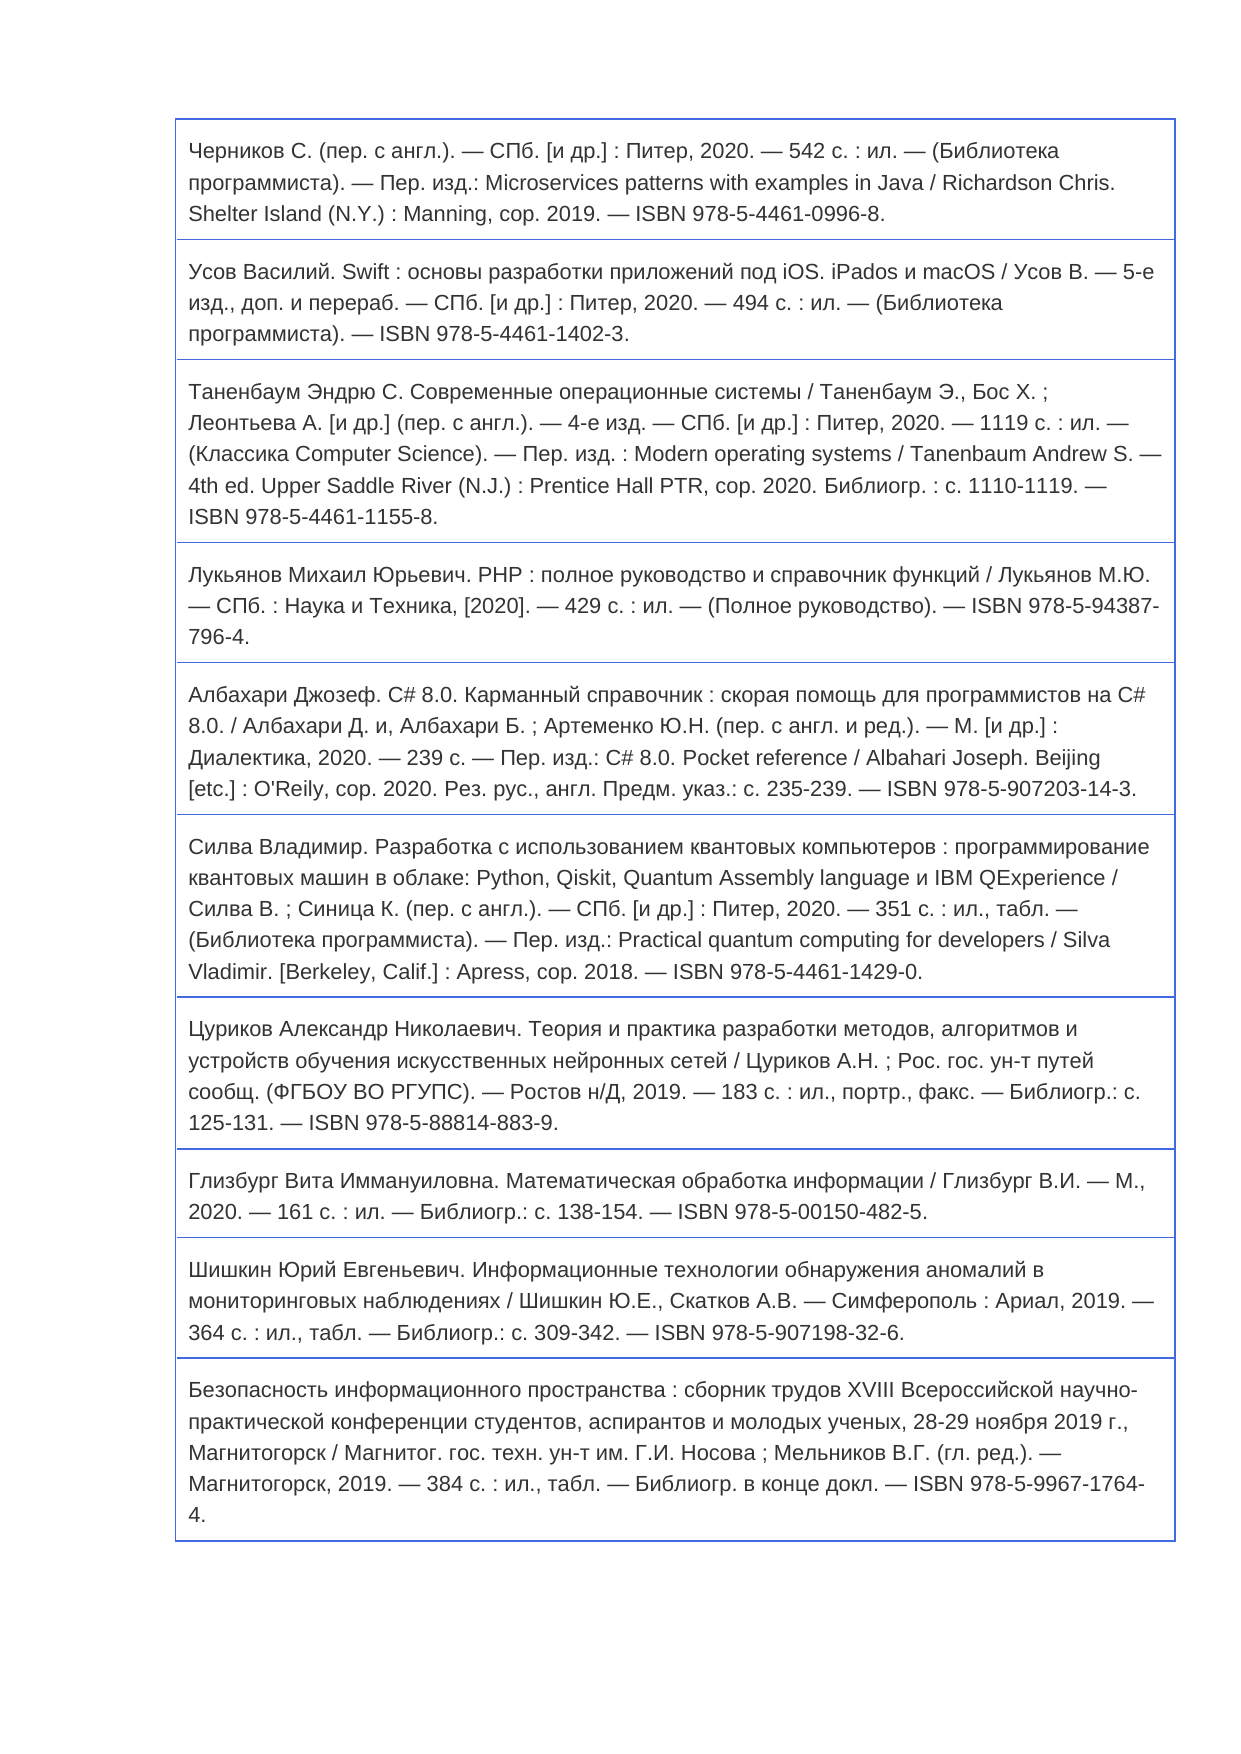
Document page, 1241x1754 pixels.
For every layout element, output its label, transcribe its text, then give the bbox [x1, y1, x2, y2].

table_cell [176, 120, 1174, 238]
table_cell Лукьянов Михаил Юрьевич. PHP : полное руководство и справочник функций / Лукьянов М.Ю. — СПб. : Наука и Техника, [2020]. — 429 с. : ил. — (Полное руководство). — ISBN 978-5-94387-796-4. [176, 543, 1174, 662]
table_cell Албахари Джозеф. C# 8.0. Карманный справочник : скорая помощь для программистов на C# 8.0. / Албахари Д. и, Албахари Б. ; Артеменко Ю.Н. (пер. с англ. и ред.). — М. [и др.] : Диалектика, 2020. — 239 с. — Пер. изд.: C# 8.0. Pocket reference / Albahari Joseph. Beijing [etc.] : O'Reily, cop. 2020. Рез. рус., англ. Предм. указ.: с. 235-239. — ISBN 978-5-907203-14-3. [176, 663, 1174, 813]
table_cell Силва Владимир. Разработка с использованием квантовых компьютеров : программирование квантовых машин в облаке: Python, Qiskit, Quantum Assembly language и IBM QExperience / Силва В. ; Синица К. (пер. с англ.). — СПб. [и др.] : Питер, 2020. — 351 с. : ил., табл. — (Библиотека программиста). — Пер. изд.: Practical quantum computing for developers / Silva Vladimir. [Berkeley, Calif.] : Apress, cop. 2018. — ISBN 978-5-4461-1429-0. [176, 815, 1174, 996]
table_cell Глизбург Вита Иммануиловна. Математическая обработка информации / Глизбург В.И. — М., 2020. — 161 с. : ил. — Библиогр.: с. 138-154. — ISBN 978-5-00150-482-5. [176, 1149, 1174, 1237]
table_cell Таненбаум Эндрю C. Современные операционные системы / Таненбаум Э., Бос Х. ; Леонтьева А. [и др.] (пер. с англ.). — 4-е изд. — СПб. [и др.] : Питер, 2020. — 1119 с. : ил. — (Классика Computer Science). — Пер. изд. : Modern operating systems / Tanenbaum Andrew S. — 4th ed. Upper Saddle River (N.J.) : Prentice Hall PTR, cop. 2020. Библиогр. : с. 1110-1119. — ISBN 978-5-4461-1155-8. [176, 360, 1174, 542]
table_cell Усов Василий. Swift : основы разработки приложений под iOS. iPados и macOS / Усов В. — 5-е изд., доп. и перераб. — СПб. [и др.] : Питер, 2020. — 494 с. : ил. — (Библиотека программиста). — ISBN 978-5-4461-1402-3. [176, 240, 1174, 359]
table_cell Цуриков Александр Николаевич. Теория и практика разработки методов, алгоритмов и устройств обучения искусственных нейронных сетей / Цуриков А.Н. ; Рос. гос. ун-т путей сообщ. (ФГБОУ ВО РГУПС). — Ростов н/Д, 2019. — 183 с. : ил., портр., факс. — Библиогр.: с. 125-131. — ISBN 978-5-88814-883-9. [176, 997, 1174, 1148]
table_cell Шишкин Юрий Евгеньевич. Информационные технологии обнаружения аномалий в мониторинговых наблюдениях / Шишкин Ю.Е., Скатков А.В. — Симферополь : Ариал, 2019. — 364 с. : ил., табл. — Библиогр.: с. 309-342. — ISBN 978-5-907198-32-6. [176, 1238, 1174, 1357]
table_cell Безопасность информационного пространства : сборник трудов XVIII Всероссийской научно-практической конференции студентов, аспирантов и молодых ученых, 28-29 ноября 2019 г., Магнитогорск / Магнитог. гос. техн. ун-т им. Г.И. Носова ; Мельников В.Г. (гл. ред.). — Магнитогорск, 2019. — 384 с. : ил., табл. — Библиогр. в конце докл. — ISBN 978-5-9967-1764-4. [176, 1358, 1174, 1540]
